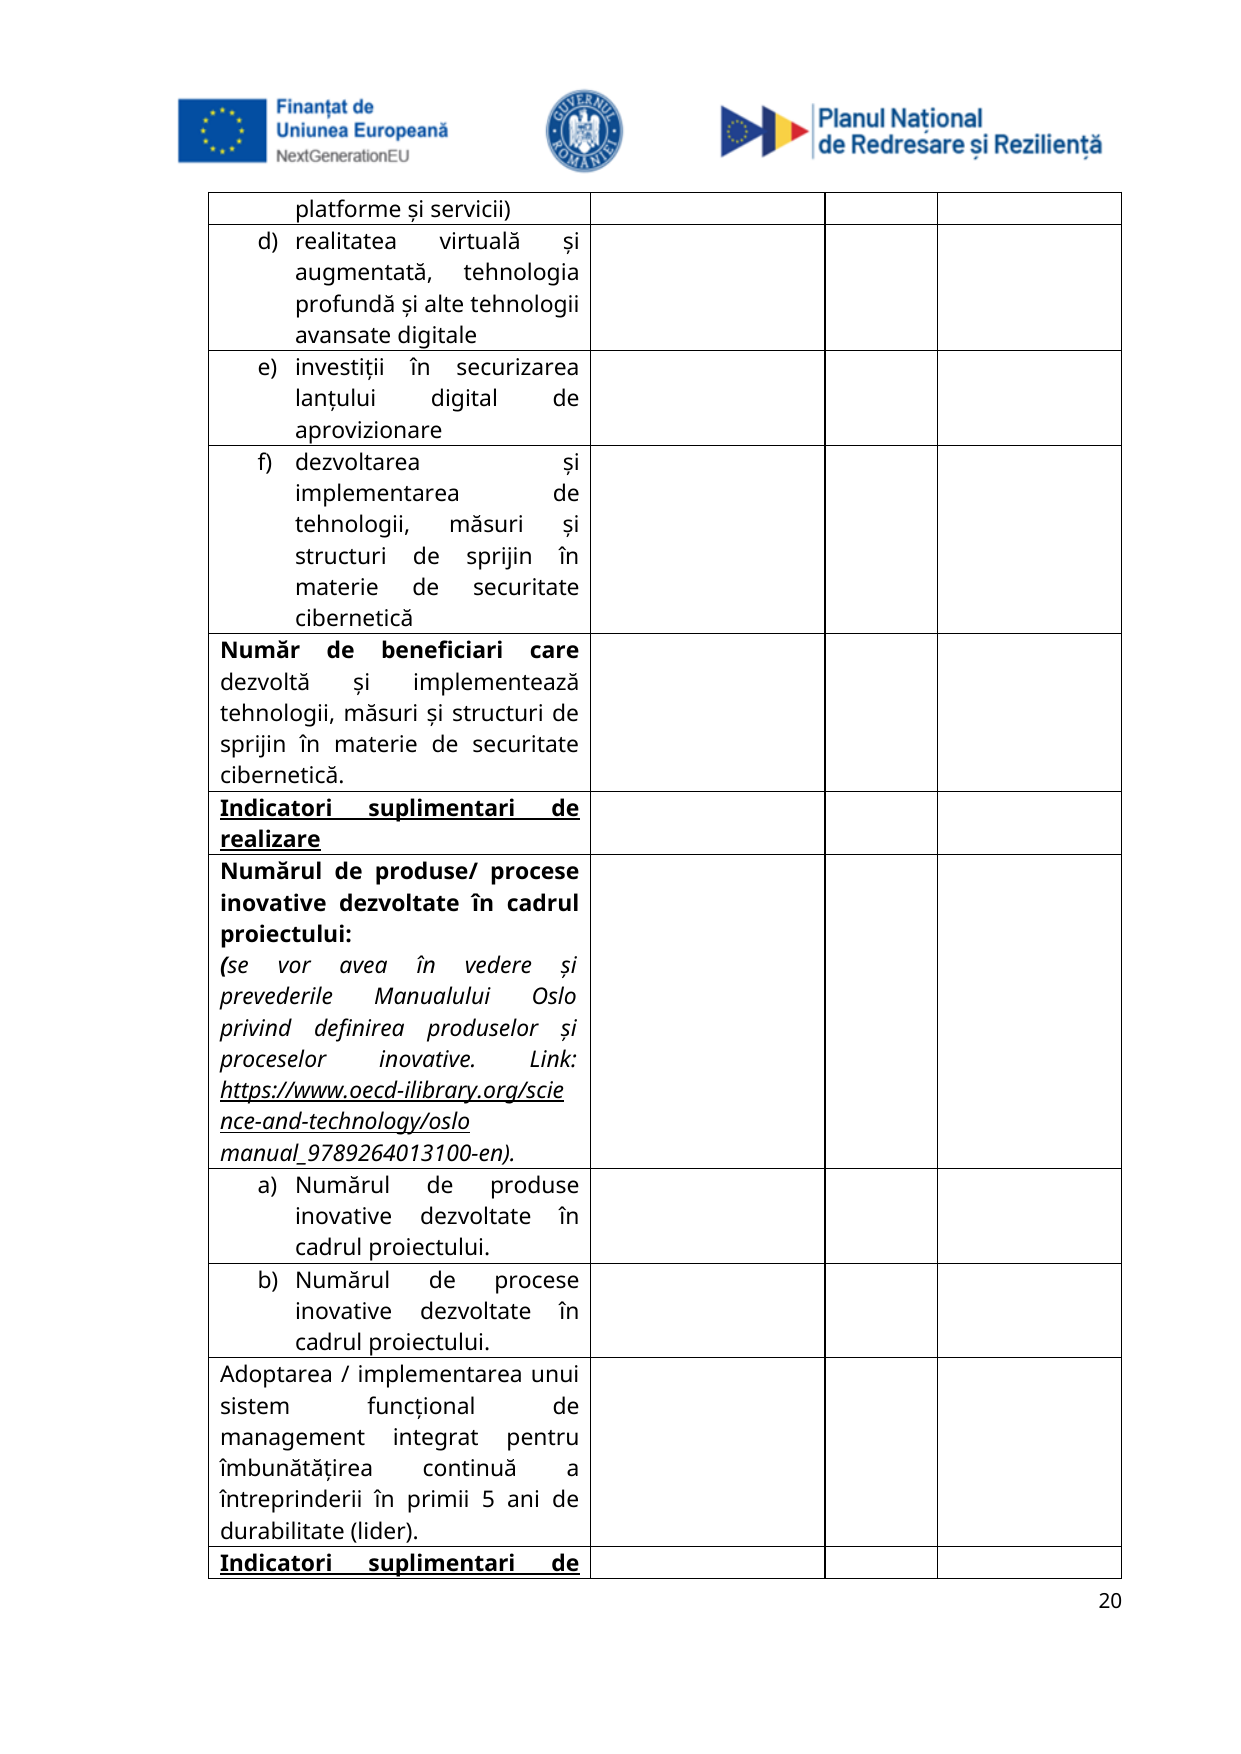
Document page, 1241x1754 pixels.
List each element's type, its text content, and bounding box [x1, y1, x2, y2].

table_cell [591, 1358, 824, 1546]
table_cell [591, 855, 824, 1168]
table_cell [938, 225, 1121, 350]
table_cell [591, 193, 824, 224]
table_cell [938, 855, 1121, 1168]
table_cell [938, 1358, 1121, 1546]
table_cell [591, 1169, 824, 1262]
table_cell realitatea virtuală și augmentată, tehnologia profundă și alte tehnologii avansate digitale [209, 225, 590, 350]
table_cell [591, 1547, 824, 1578]
table_cell [591, 1264, 824, 1357]
table_cell [938, 634, 1121, 791]
table_cell Indicatori suplimentari de realizare [209, 792, 590, 854]
table_cell [938, 792, 1121, 854]
table_cell următoarea generație de capacități de date, cloud și edge (infrastructuri, platforme și servicii) [209, 193, 590, 224]
table_cell dezvoltarea și implementarea de tehnologii, măsuri și structuri de sprijin în materie de securitate cibernetică [209, 446, 590, 633]
table_cell [938, 1169, 1121, 1262]
table_cell Numărul de produse inovative dezvoltate în cadrul proiectului. [209, 1169, 590, 1262]
table_cell Adoptarea / implementarea unui sistem funcțional de management integrat pentru îmbunătățirea continuă a întreprinderii în primii 5 ani de durabilitate (lider). [209, 1358, 590, 1546]
table_cell [826, 446, 937, 633]
table_cell Numărul de produse/ procese inovative dezvoltate în cadrul proiectului: (se vor avea în vedere și prevederile Manualului Oslo privind definirea produselor și proceselor inovative. Link: https://www.oecd-ilibrary.org/science-and-technology/oslo manual_9789264013100-en). [209, 855, 590, 1168]
table_cell Indicatori suplimentari de rezultate: [209, 1547, 590, 1578]
table_cell [938, 1264, 1121, 1357]
table_cell [826, 1547, 937, 1578]
table_cell [826, 193, 937, 224]
table_cell [938, 446, 1121, 633]
table_cell [826, 1264, 937, 1357]
table_cell [826, 1169, 937, 1262]
table_cell [591, 351, 824, 445]
table_cell [938, 1547, 1121, 1578]
table_cell [826, 1358, 937, 1546]
picture [132, 72, 1108, 192]
table_cell [938, 193, 1121, 224]
table_cell [826, 351, 937, 445]
table_cell [826, 634, 937, 791]
table_cell [591, 634, 824, 791]
table_cell [826, 855, 937, 1168]
table_cell [591, 446, 824, 633]
table_cell [591, 792, 824, 854]
table_cell investiții în securizarea lanțului digital de aprovizionare [209, 351, 590, 445]
table_cell Numărul de procese inovative dezvoltate în cadrul proiectului. [209, 1264, 590, 1357]
table_cell [826, 225, 937, 350]
table_cell Număr de beneficiari care dezvoltă și implementează tehnologii, măsuri și structuri de sprijin în materie de securitate cibernetică. [209, 634, 590, 791]
table_cell [826, 792, 937, 854]
table_cell [591, 225, 824, 350]
table_cell [938, 351, 1121, 445]
